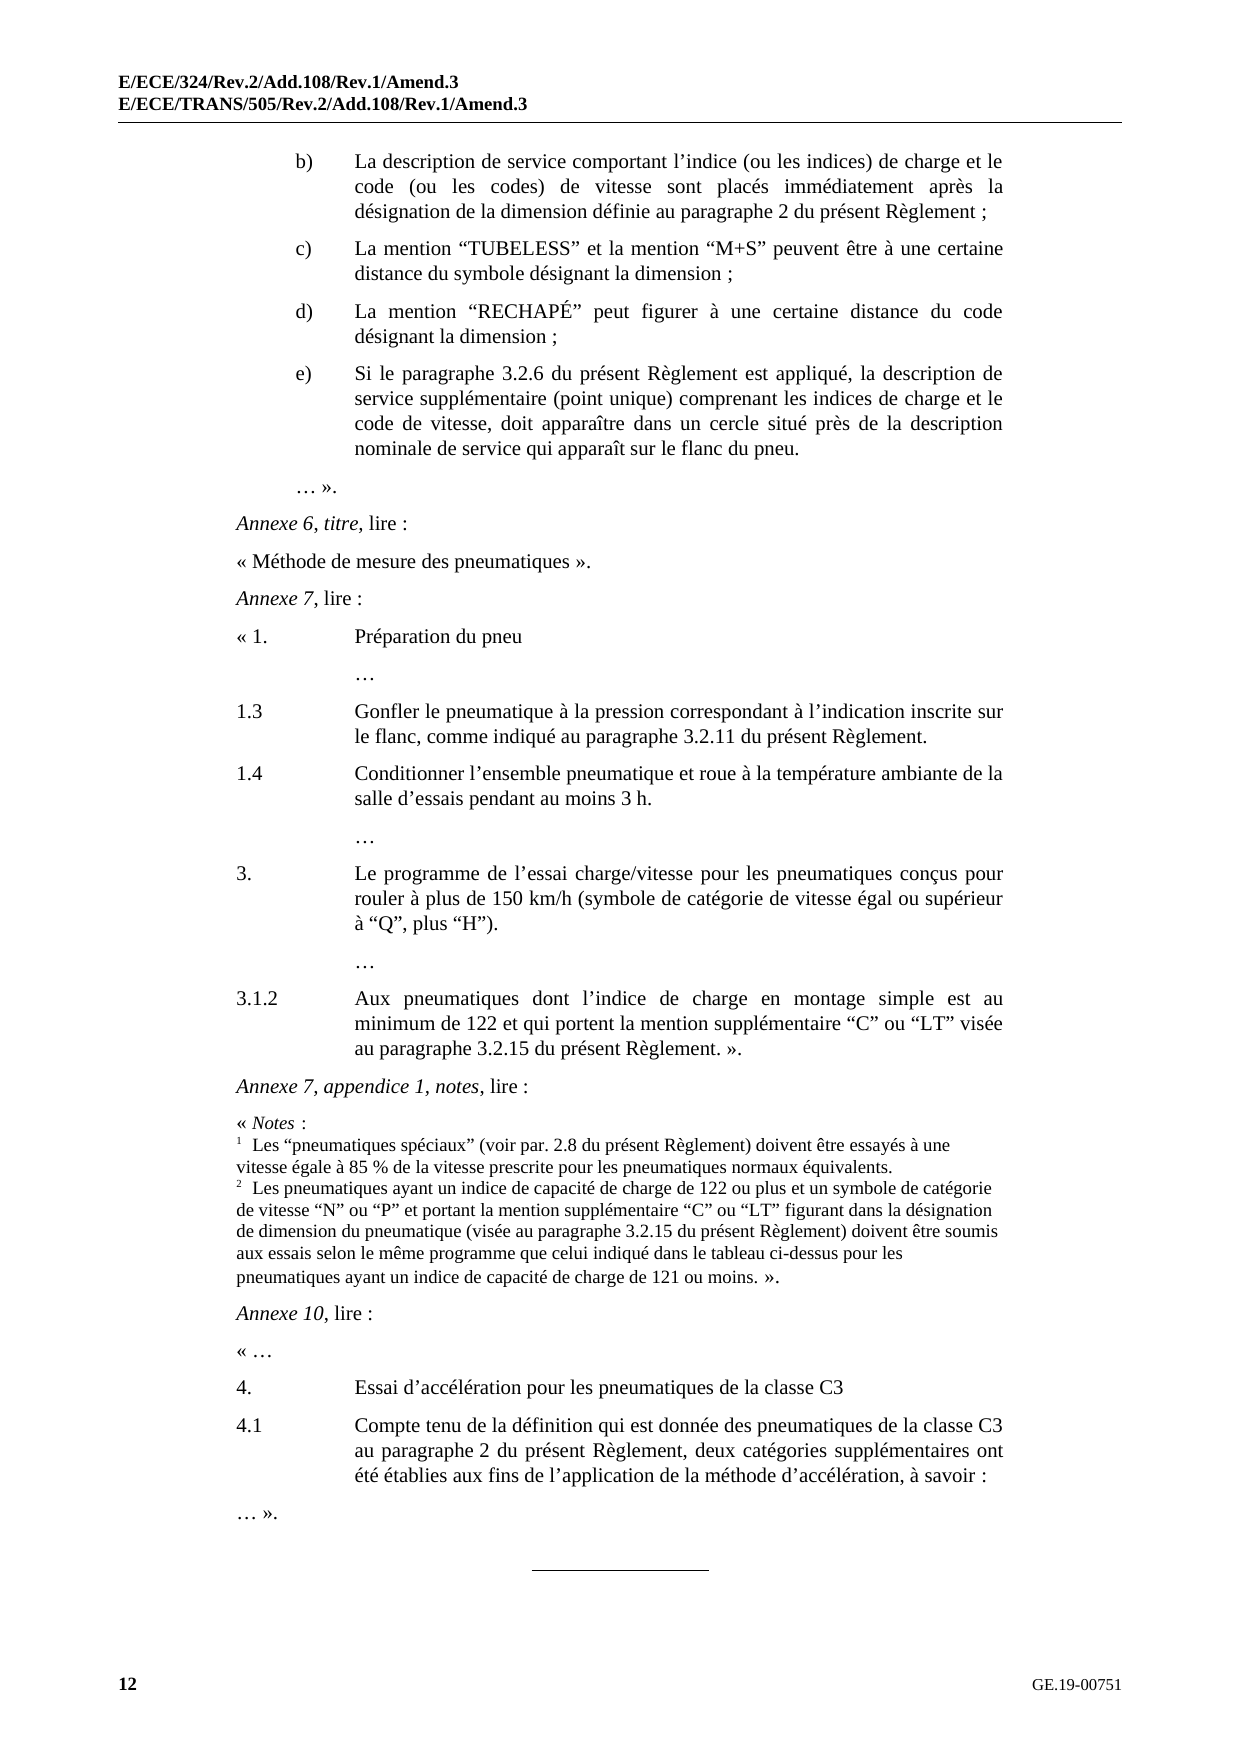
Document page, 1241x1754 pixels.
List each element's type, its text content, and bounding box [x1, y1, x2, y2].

text 3. Le programme de l’essai charge/vitesse pour les pneumatiques conçus pour rouler à plus de 150 km/h (symbole de catégorie de vitesse égal ou supérieur à “Q”, plus “H”). [236, 860, 1004, 935]
text « … [236, 1338, 1122, 1362]
text « 1. Préparation du pneu [236, 623, 1004, 648]
text c) La mention “TUBELESS” et la mention “M+S” peuvent être à une certaine distance du symbole désignant la dimension ; [295, 235, 1004, 285]
text … ». [295, 473, 1004, 498]
text Annexe 10, lire : [236, 1300, 1004, 1325]
text 1.3 Gonfler le pneumatique à la pression correspondant à l’indication inscrite sur le flanc, comme indiqué au paragraphe 3.2.11 du présent Règlement. [236, 698, 1004, 748]
text Annexe 6, titre, lire : [236, 510, 1004, 535]
text 1 Les “pneumatiques spéciaux” (voir par. 2.8 du présent Règlement) doivent être essayés à une vitesse égale à 85 % de la vitesse prescrite pour les pneumatiques normaux équivalents. [236, 1134, 1004, 1177]
text « Méthode de mesure des pneumatiques ». [236, 548, 1004, 573]
text … [354, 823, 1004, 848]
text 1.4 Conditionner l’ensemble pneumatique et roue à la température ambiante de la salle d’essais pendant au moins 3 h. [236, 760, 1004, 810]
text 4. Essai d’accélération pour les pneumatiques de la classe C3 [236, 1374, 1004, 1399]
text … [354, 660, 1004, 685]
text … [354, 948, 1004, 973]
text « Notes : [236, 1110, 1122, 1134]
text e) Si le paragraphe 3.2.6 du présent Règlement est appliqué, la description de service supplémentaire (point unique) comprenant les indices de charge et le code de vitesse, doit apparaître dans un cercle situé près de la description nominale de service qui apparaît sur le flanc du pneu. [295, 360, 1004, 460]
text … ». [236, 1499, 1004, 1524]
text 2 Les pneumatiques ayant un indice de capacité de charge de 122 ou plus et un symbole de catégorie de vitesse “N” ou “P” et portant la mention supplémentaire “C” ou “LT” figurant dans la désignation de dimension du pneumatique (visée au paragraphe 3.2.15 du présent Règlement) doivent être soumis aux essais selon le même programme que celui indiqué dans le tableau ci-dessus pour les pneumatiques ayant un indice de capacité de charge de 121 ou moins. ». [236, 1177, 1004, 1288]
text d) La mention “RECHAPÉ” peut figurer à une certaine distance du code désignant la dimension ; [295, 298, 1004, 348]
text b) La description de service comportant l’indice (ou les indices) de charge et le code (ou les codes) de vitesse sont placés immédiatement après la désignation de la dimension définie au paragraphe 2 du présent Règlement ; [295, 148, 1004, 223]
text Annexe 7, appendice 1, notes, lire : [236, 1073, 1004, 1098]
text 3.1.2 Aux pneumatiques dont l’indice de charge en montage simple est au minimum de 122 et qui portent la mention supplémentaire “C” ou “LT” visée au paragraphe 3.2.15 du présent Règlement. ». [236, 985, 1004, 1060]
text Annexe 7, lire : [236, 585, 1004, 610]
text 4.1 Compte tenu de la définition qui est donnée des pneumatiques de la classe C3 au paragraphe 2 du présent Règlement, deux catégories supplémentaires ont été établies aux fins de l’application de la méthode d’accélération, à savoir : [236, 1412, 1004, 1487]
